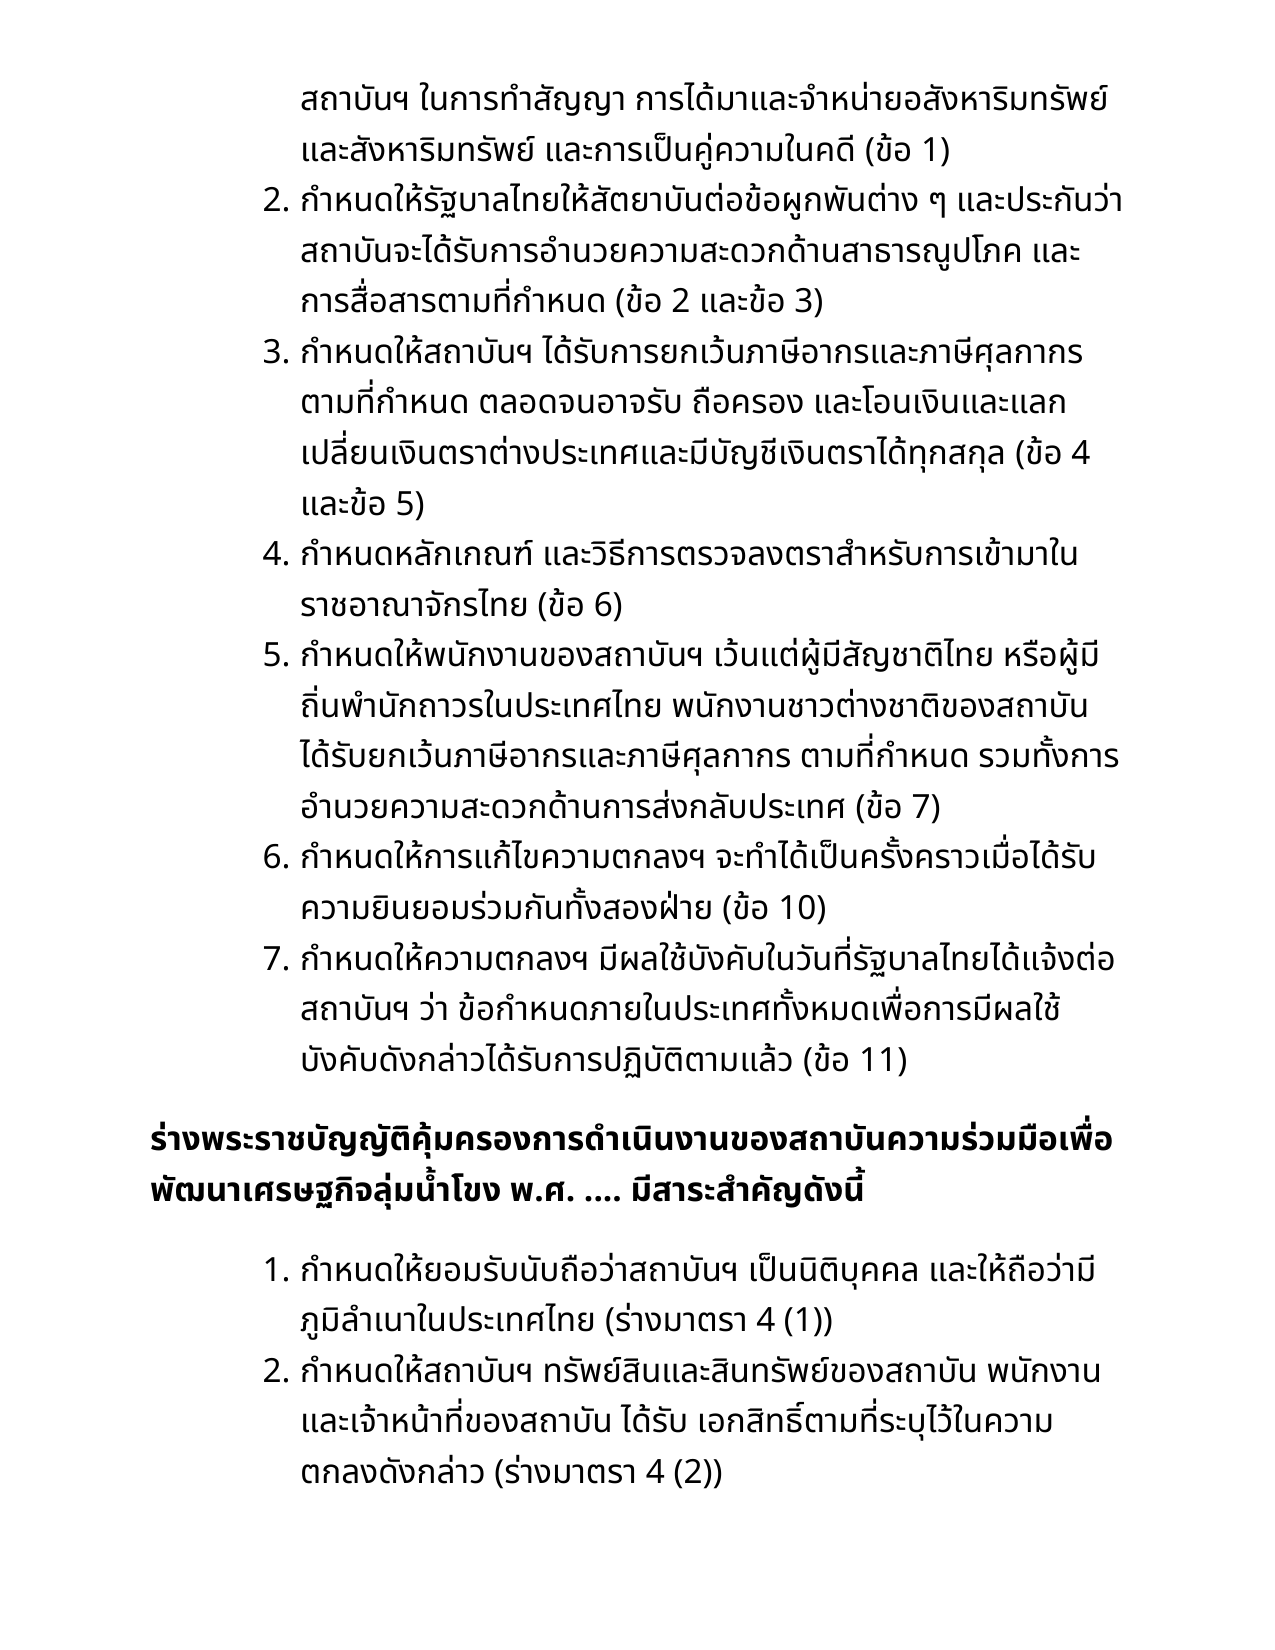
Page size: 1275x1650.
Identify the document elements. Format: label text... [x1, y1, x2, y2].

list กำหนดให้รัฐบาลไทยให้สัตยาบันต่อข้อผูกพันต่าง ๆ และประกันว่าสถาบันจะได้รับการอำนวยความสะดวกด้านสาธารณูปโภค และการสื่อสารตามที่กำหนด (ข้อ 2 และข้อ 3) [262, 176, 1125, 328]
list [262, 75, 1125, 176]
list กำหนดให้พนักงานของสถาบันฯ เว้นแต่ผู้มีสัญชาติไทย หรือผู้มีถิ่นพำนักถาวรในประเทศไทย พนักงานชาวต่างชาติของสถาบัน ได้รับยกเว้นภาษีอากรและภาษีศุลกากร ตามที่กำหนด รวมทั้งการอำนวยความสะดวกด้านการส่งกลับประเทศ (ข้อ 7) [262, 631, 1125, 833]
list กำหนดหลักเกณฑ์ และวิธีการตรวจลงตราสำหรับการเข้ามาในราชอาณาจักรไทย (ข้อ 6) [262, 530, 1125, 631]
list กำหนดให้สถาบันฯ ทรัพย์สินและสินทรัพย์ของสถาบัน พนักงานและเจ้าหน้าที่ของสถาบัน ได้รับ เอกสิทธิ์ตามที่ระบุไว้ในความตกลงดังกล่าว (ร่างมาตรา 4 (2)) [262, 1347, 1125, 1498]
text ร่างพระราชบัญญัติคุ้มครองการดำเนินงานของสถาบันความร่วมมือเพื่อพัฒนาเศรษฐกิจลุ่มน้ำโขง พ.ศ. .... มีสาระสำคัญดังนี้ [150, 1115, 1125, 1216]
list กำหนดให้ความตกลงฯ มีผลใช้บังคับในวันที่รัฐบาลไทยได้แจ้งต่อสถาบันฯ ว่า ข้อกำหนดภายในประเทศทั้งหมดเพื่อการมีผลใช้บังคับดังกล่าวได้รับการปฏิบัติตามแล้ว (ข้อ 11) [262, 934, 1125, 1086]
list กำหนดให้ยอมรับนับถือว่าสถาบันฯ เป็นนิติบุคคล และให้ถือว่ามีภูมิลำเนาในประเทศไทย (ร่างมาตรา 4 (1)) [262, 1246, 1125, 1347]
list กำหนดให้การแก้ไขความตกลงฯ จะทำได้เป็นครั้งคราวเมื่อได้รับความยินยอมร่วมกันทั้งสองฝ่าย (ข้อ 10) [262, 833, 1125, 934]
list กำหนดให้สถาบันฯ ได้รับการยกเว้นภาษีอากรและภาษีศุลกากรตามที่กำหนด ตลอดจนอาจรับ ถือครอง และโอนเงินและแลกเปลี่ยนเงินตราต่างประเทศและมีบัญชีเงินตราได้ทุกสกุล (ข้อ 4 และข้อ 5) [262, 328, 1125, 530]
